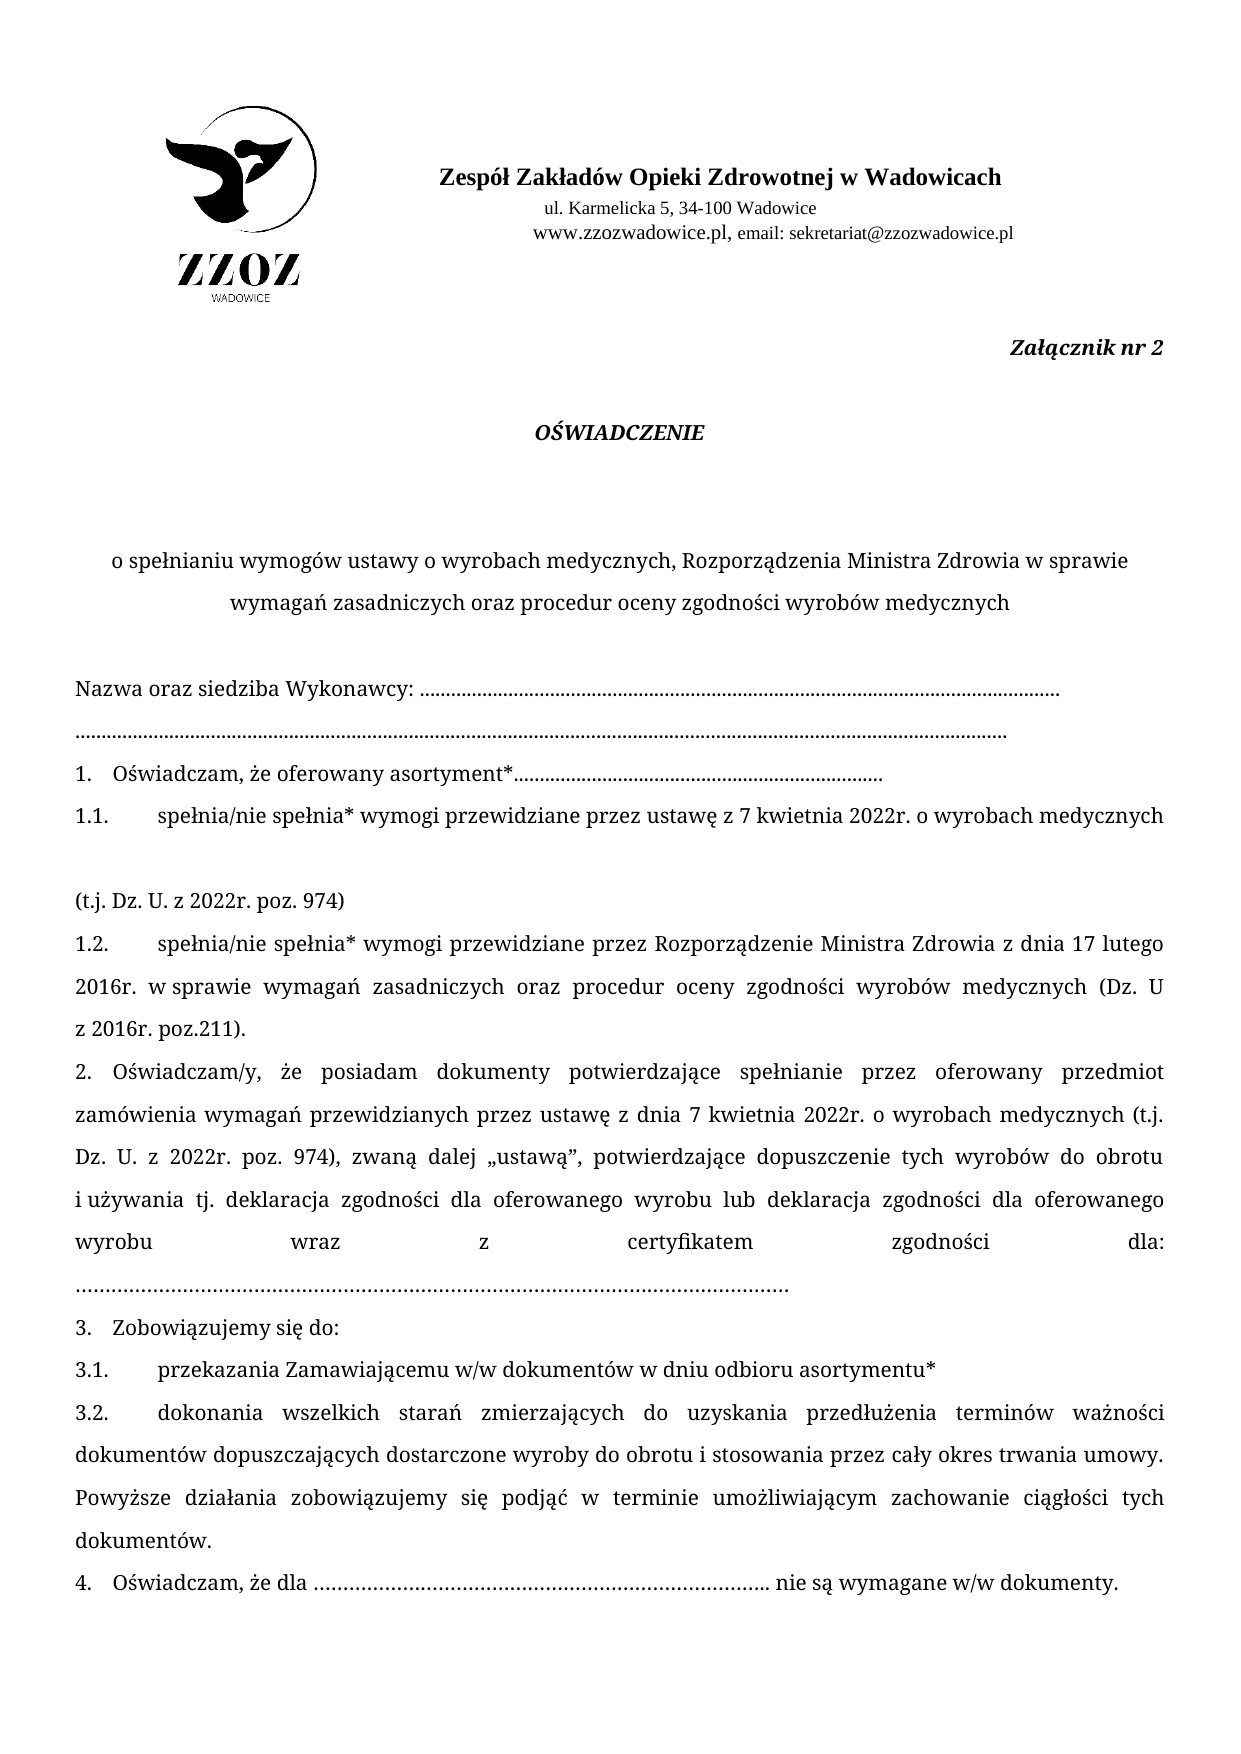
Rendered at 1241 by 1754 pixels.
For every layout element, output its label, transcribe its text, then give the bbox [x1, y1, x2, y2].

list Oświadczam, że oferowany asortyment*....................................................................... [75, 759, 1165, 787]
list Oświadczam, że dla ………………………………………………………………….. nie są wymagane w/w dokumenty. [75, 1568, 1165, 1597]
text o spełnianiu wymogów ustawy o wyrobach medycznych, Rozporządzenia Ministra Zdrowia w sprawie wymagań zasadniczych oraz procedur oceny zgodności wyrobów medycznych [75, 546, 1165, 617]
list przekazania Zamawiającemu w/w dokumentów w dniu odbioru asortymentu* [75, 1355, 1165, 1384]
list Oświadczam/y, że posiadam dokumenty potwierdzające spełnianie przez oferowany przedmiot zamówienia wymagań przewidzianych przez ustawę z dnia 7 kwietnia 2022r. o wyrobach medycznych (t.j. Dz. U. z 2022r. poz. 974), zwaną dalej „ustawą”, potwierdzające dopuszczenie tych wyrobów do obrotu i używania tj. deklaracja zgodności dla oferowanego wyrobu lub deklaracja zgodności dla oferowanego wyrobu wraz z certyfikatem zgodności dla:………………………………………………………………………………………………………… [75, 1057, 1165, 1298]
text Nazwa oraz siedziba Wykonawcy: ........................................................................................................................... [75, 674, 1165, 702]
picture [134, 75, 347, 333]
list spełnia/nie spełnia* wymogi przewidziane przez Rozporządzenie Ministra Zdrowia z dnia 17 lutego 2016r. w sprawie wymagań zasadniczych oraz procedur oceny zgodności wyrobów medycznych (Dz. U z 2016r. poz.211). [75, 929, 1165, 1043]
text Zespół Zakładów Opieki Zdrowotnej w Wadowicach ul. Karmelicka 5, 34-100 Wadowice [370, 162, 1165, 219]
text OŚWIADCZENIE [75, 418, 1165, 446]
text ................................................................................................................................................................................... [75, 716, 1165, 745]
list Zobowiązujemy się do: [75, 1313, 1165, 1341]
text Załącznik nr 2 [75, 333, 1165, 361]
list spełnia/nie spełnia* wymogi przewidziane przez ustawę z 7 kwietnia 2022r. o wyrobach medycznych (t.j. Dz. U. z 2022r. poz. 974) [75, 801, 1165, 915]
list dokonania wszelkich starań zmierzających do uzyskania przedłużenia terminów ważności dokumentów dopuszczających dostarczone wyroby do obrotu i stosowania przez cały okres trwania umowy. Powyższe działania zobowiązujemy się podjąć w terminie umożliwiającym zachowanie ciągłości tych dokumentów. [75, 1398, 1165, 1554]
text www.zzozwadowice.pl, email: sekretariat@zzozwadowice.pl [347, 219, 1165, 244]
